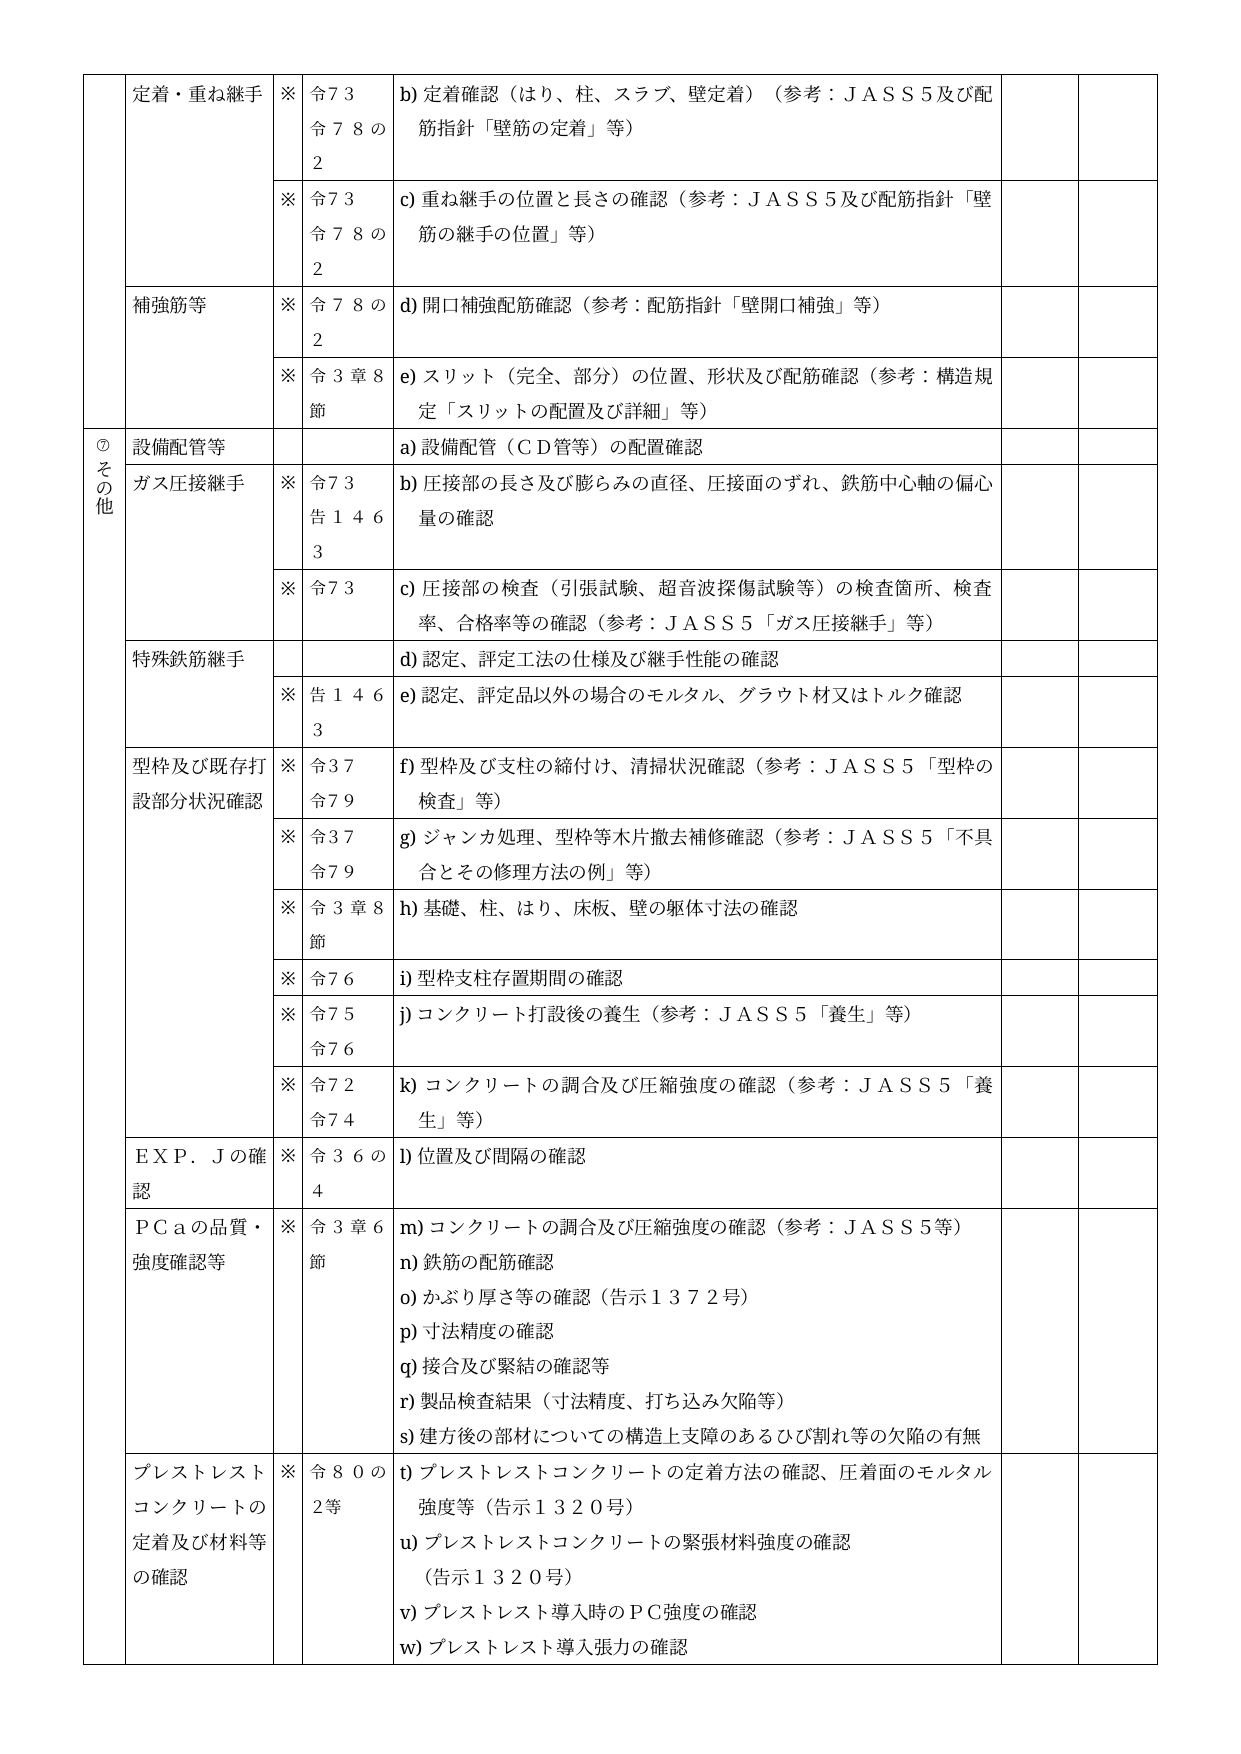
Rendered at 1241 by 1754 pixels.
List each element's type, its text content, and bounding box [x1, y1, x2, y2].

table_cell ※ [274, 960, 302, 995]
table_cell ※ [274, 748, 302, 818]
table_cell [1079, 358, 1157, 427]
table_cell ※ [274, 1067, 302, 1137]
table_cell l) 位置及び間隔の確認 [394, 1138, 1001, 1208]
table_cell [274, 641, 302, 676]
table_cell ＥＸＰ．Ｊの確認 [126, 1138, 273, 1208]
table_cell ※ [274, 1454, 302, 1663]
table_cell ※ [274, 819, 302, 888]
table_cell e) スリット（完全、部分）の位置、形状及び配筋確認（参考：構造規定「スリットの配置及び詳細」等） [394, 358, 1001, 427]
table_cell ※ [274, 358, 302, 427]
table_cell [1079, 996, 1157, 1066]
table_cell 告１４６３ [303, 677, 393, 747]
table_cell 補強筋等 [126, 287, 273, 427]
table_cell [1079, 677, 1157, 747]
table_cell [1079, 75, 1157, 180]
table_cell [84, 1453, 125, 1663]
table_cell 令３６の４ [303, 1138, 393, 1208]
table_cell ※ [274, 181, 302, 286]
table_cell ※ [274, 996, 302, 1066]
table_cell 特殊鉄筋継手 [126, 641, 273, 747]
table_cell ガス圧接継手 [126, 465, 273, 640]
table_cell [274, 429, 302, 463]
table_cell 令７５ 令７６ [303, 996, 393, 1066]
table_cell [1002, 1138, 1078, 1208]
table_cell g) ジャンカ処理、型枠等木片撤去補修確認（参考：ＪＡＳＳ５「不具合とその修理方法の例」等） [394, 819, 1001, 888]
table_cell e) 認定、評定品以外の場合のモルタル、グラウト材又はトルク確認 [394, 677, 1001, 747]
table_cell [1002, 429, 1078, 463]
table_cell 令７６ [303, 960, 393, 995]
table_cell [1002, 181, 1078, 286]
table_cell f) 型枠及び支柱の締付け、清掃状況確認（参考：ＪＡＳＳ５「型枠の検査」等） [394, 748, 1001, 818]
table_cell 令７２ 令７４ [303, 1067, 393, 1137]
table_cell ※ [274, 1138, 302, 1208]
table_cell h) 基礎、柱、はり、床板、壁の躯体寸法の確認 [394, 890, 1001, 959]
table_cell m) コンクリートの調合及び圧縮強度の確認（参考：ＪＡＳＳ５等） n) 鉄筋の配筋確認 o) かぶり厚さ等の確認（告示１３７２号） p) 寸法精度の確認 q) 接合及び緊結の確認等 r) 製品検査結果（寸法精度、打ち込み欠陥等） s) 建方後の部材についての構造上支障のあるひび割れ等の欠陥の有無 [394, 1209, 1001, 1453]
table_cell [1079, 181, 1157, 286]
table_cell 定着・重ね継手 [126, 75, 273, 286]
table_cell [1002, 570, 1078, 640]
table_cell 令７３ 告１４６３ [303, 465, 393, 569]
table_cell [1002, 358, 1078, 427]
table_cell 型枠及び既存打設部分状況確認 [126, 748, 273, 1137]
table_cell [1079, 960, 1157, 995]
table_cell c) 圧接部の検査（引張試験、超音波探傷試験等）の検査箇所、検査率、合格率等の確認（参考：ＪＡＳＳ５「ガス圧接継手」等） [394, 570, 1001, 640]
table_cell [1079, 1138, 1157, 1208]
table_cell ※ [274, 1209, 302, 1453]
table_cell プレストレストコンクリートの定着及び材料等の確認 [126, 1454, 273, 1663]
table_cell ※ [274, 570, 302, 640]
table_cell b) 定着確認（はり、柱、スラブ、壁定着）（参考：ＪＡＳＳ５及び配筋指針「壁筋の定着」等） [394, 75, 1001, 180]
table_cell 令７３ 令７８の２ [303, 181, 393, 286]
table_cell 設備配管等 [126, 429, 273, 463]
table_cell d) 認定、評定工法の仕様及び継手性能の確認 [394, 641, 1001, 676]
table_cell [1002, 677, 1078, 747]
table_cell ※ [274, 465, 302, 569]
table_cell ※ [274, 677, 302, 747]
table_cell [1002, 1454, 1078, 1663]
table_cell 令８０の２等 [303, 1454, 393, 1663]
table_cell ⑦その他 [84, 429, 125, 1453]
table_cell [1002, 1067, 1078, 1137]
table_cell ※ [274, 890, 302, 959]
table_cell ⑥壁 [84, 75, 125, 427]
table_cell [1002, 960, 1078, 995]
table_cell 令７８の２ [303, 287, 393, 357]
table_cell [1079, 1209, 1157, 1453]
table_cell 令３章８節 [303, 358, 393, 427]
table_cell 令３７ 令７９ [303, 748, 393, 818]
table_cell 令３章８節 [303, 890, 393, 959]
table_cell i) 型枠支柱存置期間の確認 [394, 960, 1001, 995]
table_cell ※ [274, 287, 302, 357]
table_cell j) コンクリート打設後の養生（参考：ＪＡＳＳ５「養生」等） [394, 996, 1001, 1066]
table_cell [1002, 819, 1078, 888]
table_cell [1002, 287, 1078, 357]
table_cell [1002, 465, 1078, 569]
table_cell [1079, 641, 1157, 676]
table_cell ※ [274, 75, 302, 180]
table_cell [1079, 570, 1157, 640]
table_cell [303, 641, 393, 676]
table_cell b) 圧接部の長さ及び膨らみの直径、圧接面のずれ、鉄筋中心軸の偏心量の確認 [394, 465, 1001, 569]
table_cell ＰＣａの品質・強度確認等 [126, 1209, 273, 1453]
table_cell 令３７ 令７９ [303, 819, 393, 888]
table_cell [1002, 748, 1078, 818]
table_cell 令７３ [303, 570, 393, 640]
table_cell t) プレストレストコンクリートの定着方法の確認、圧着面のモルタル強度等（告示１３２０号） u) プレストレストコンクリートの緊張材料強度の確認 （告示１３２０号） v) プレストレスト導入時のＰＣ強度の確認 w) プレストレスト導入張力の確認 [394, 1454, 1001, 1663]
table_cell d) 開口補強配筋確認（参考：配筋指針「壁開口補強」等） [394, 287, 1001, 357]
table_cell [1079, 429, 1157, 463]
table_cell 令７３ 令７８の２ [303, 75, 393, 180]
table_cell [1002, 890, 1078, 959]
table_cell c) 重ね継手の位置と長さの確認（参考：ＪＡＳＳ５及び配筋指針「壁筋の継手の位置」等） [394, 181, 1001, 286]
table_cell [1079, 1067, 1157, 1137]
table_cell [1002, 75, 1078, 180]
table_cell [303, 429, 393, 463]
table_cell [1079, 819, 1157, 888]
table_cell [1079, 890, 1157, 959]
table_cell [1002, 996, 1078, 1066]
table_cell a) 設備配管（ＣＤ管等）の配置確認 [394, 429, 1001, 463]
table_cell k) コンクリートの調合及び圧縮強度の確認（参考：ＪＡＳＳ５「養生」等） [394, 1067, 1001, 1137]
table_cell [1079, 465, 1157, 569]
table_cell [1079, 1454, 1157, 1663]
table_cell [1079, 287, 1157, 357]
table_cell [1002, 1209, 1078, 1453]
table_cell [1002, 641, 1078, 676]
table_cell 令３章６節 [303, 1209, 393, 1453]
table_cell [1079, 748, 1157, 818]
